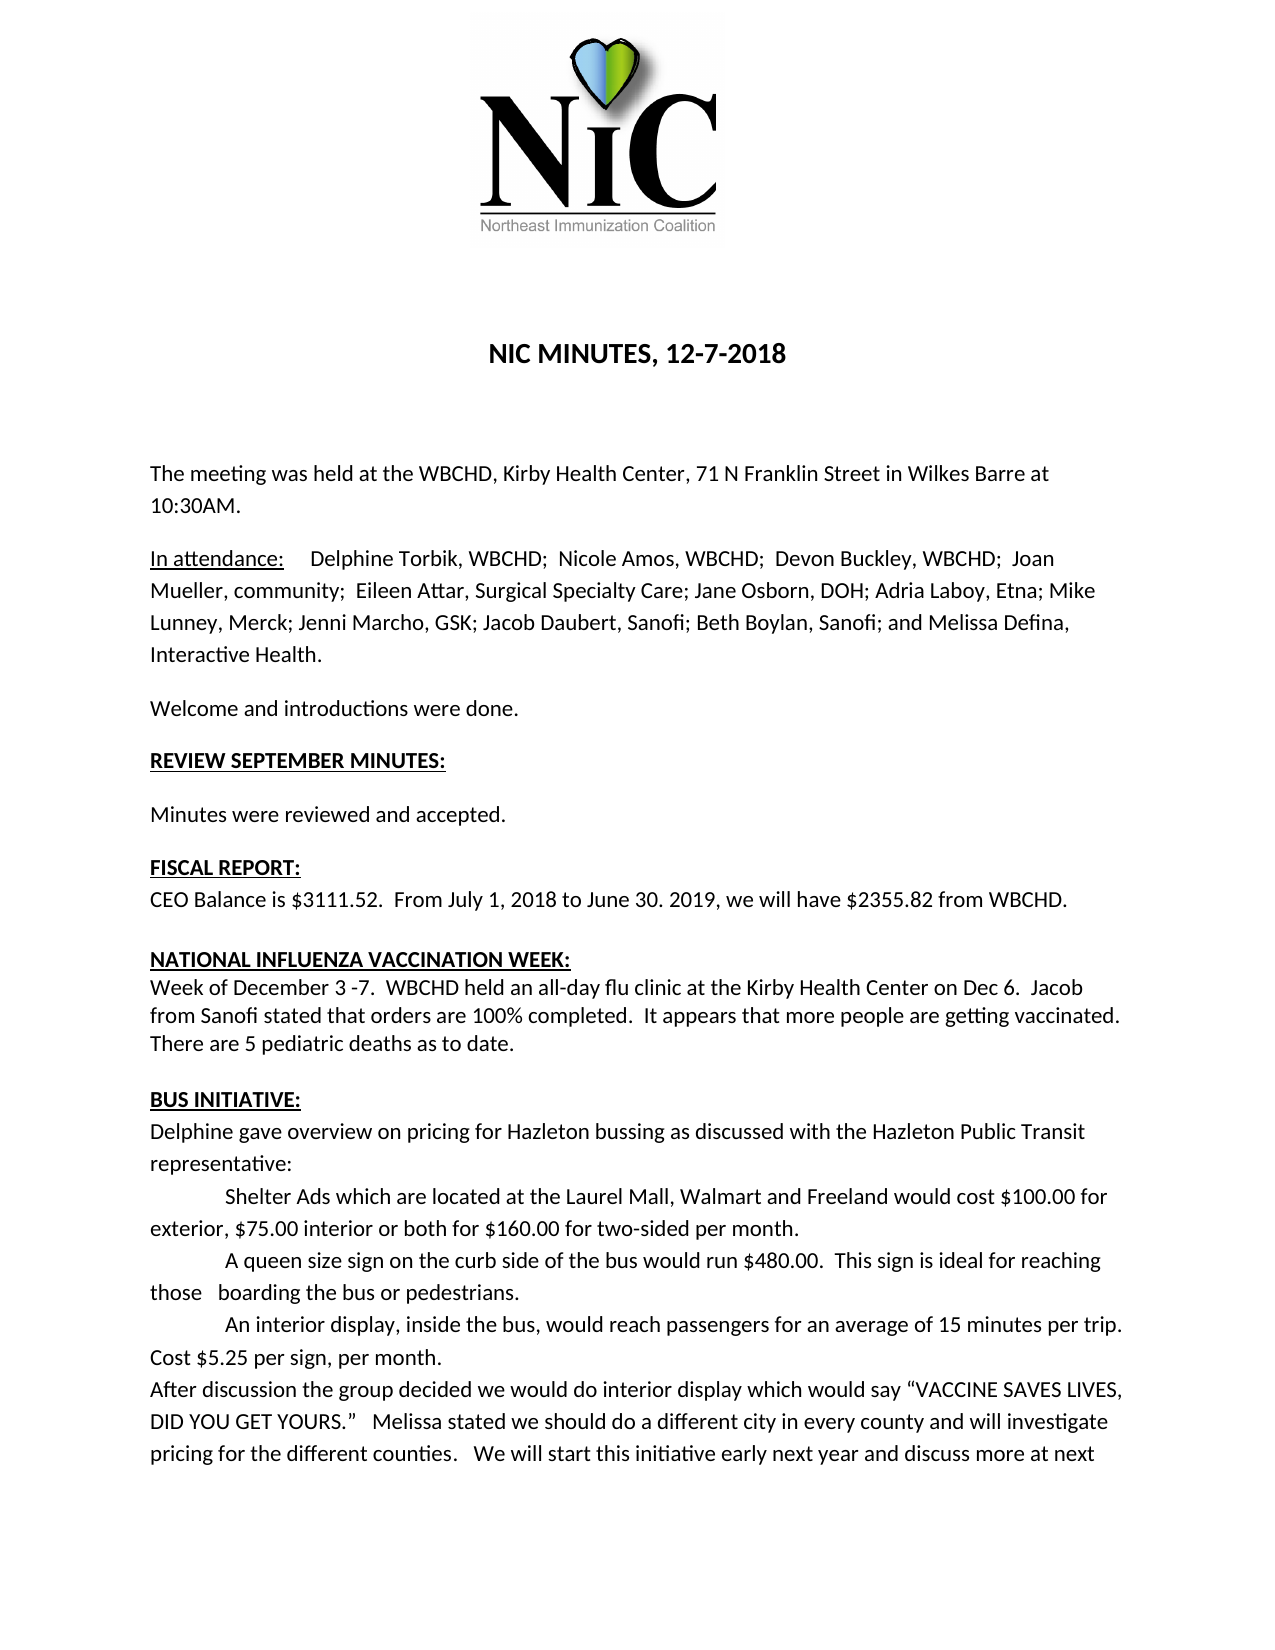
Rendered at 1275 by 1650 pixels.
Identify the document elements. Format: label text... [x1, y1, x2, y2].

text REVIEW SEPTEMBER MINUTES: [150, 747, 1125, 775]
text Delphine gave overview on pricing for Hazleton bussing as discussed with the Hazleton Public Transit representative: [150, 1117, 1125, 1178]
text A queen size sign on the curb side of the bus would run $480.00. This sign is ideal for reaching those boarding the bus or pedestrians. [150, 1246, 1125, 1306]
text NIC MINUTES, 12-7-2018 [150, 335, 1125, 371]
text NATIONAL INFLUENZA VACCINATION WEEK: [150, 945, 1125, 973]
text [150, 1311, 1125, 1467]
text Minutes were reviewed and accepted. [150, 800, 1125, 828]
picture [470, 12, 725, 248]
text BUS INITIATIVE: [150, 1085, 1125, 1113]
text Shelter Ads which are located at the Laurel Mall, Walmart and Freeland would cost $100.00 for exterior, $75.00 interior or both for $160.00 for two-sided per month. [150, 1182, 1125, 1242]
text In attendance: Delphine Torbik, WBCHD; Nicole Amos, WBCHD; Devon Buckley, WBCHD; Joan Mueller, community; Eileen Attar, Surgical Specialty Care; Jane Osborn, DOH; Adria Laboy, Etna; Mike Lunney, Merck; Jenni Marcho, GSK; Jacob Daubert, Sanofi; Beth Boylan, Sanofi; and Melissa Defina, Interactive Health. [150, 544, 1125, 669]
text Week of December 3 -7. WBCHD held an all-day flu clinic at the Kirby Health Center on Dec 6. Jacob from Sanofi stated that orders are 100% completed. It appears that more people are getting vaccinated. There are 5 pediatric deaths as to date. [150, 973, 1125, 1057]
text CEO Balance is $3111.52. From July 1, 2018 to June 30. 2019, we will have $2355.82 from WBCHD. [150, 885, 1125, 913]
text The meeting was held at the WBCHD, Kirby Health Center, 71 N Franklin Street in Wilkes Barre at 10:30AM. [150, 459, 1125, 519]
text Welcome and introductions were done. [150, 694, 1125, 722]
text FISCAL REPORT: [150, 853, 1125, 881]
